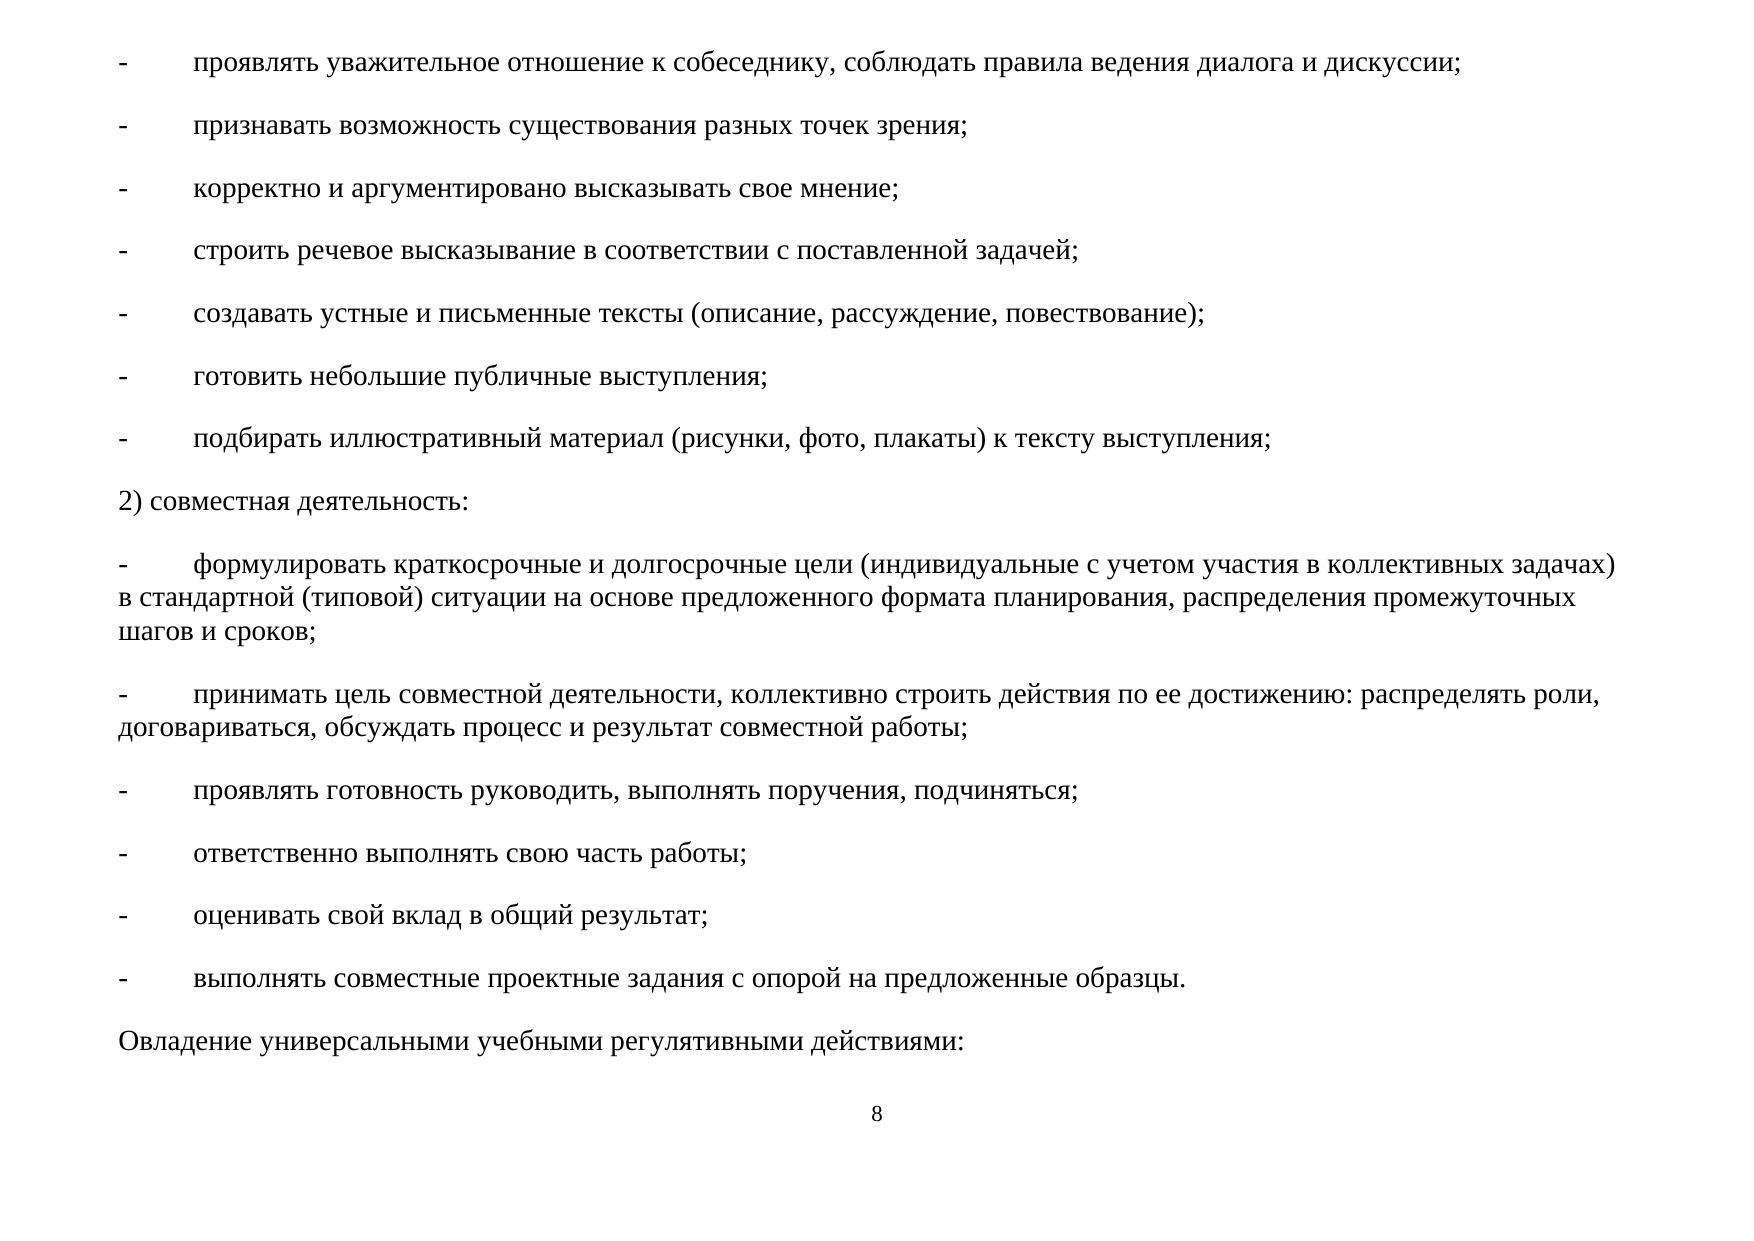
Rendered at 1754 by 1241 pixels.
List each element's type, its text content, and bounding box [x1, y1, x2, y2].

text - выполнять совместные проектные задания с опорой на предложенные образцы. [118, 960, 1636, 994]
text Овладение универсальными учебными регулятивными действиями: [118, 1023, 1636, 1056]
text - проявлять готовность руководить, выполнять поручения, подчиняться; [118, 772, 1636, 806]
text - строить речевое высказывание в соответствии с поставленной задачей; [118, 232, 1636, 266]
text - создавать устные и письменные тексты (описание, рассуждение, повествование); [118, 295, 1636, 329]
text - подбирать иллюстративный материал (рисунки, фото, плакаты) к тексту выступления; [118, 421, 1636, 454]
text - принимать цель совместной деятельности, коллективно строить действия по ее достижению: распределять роли, договариваться, обсуждать процесс и результат совместной работы; [118, 676, 1636, 743]
text - формулировать краткосрочные и долгосрочные цели (индивидуальные с учетом участия в коллективных задачах) в стандартной (типовой) ситуации на основе предложенного формата планирования, распределения промежуточных шагов и сроков; [118, 546, 1636, 647]
text - готовить небольшие публичные выступления; [118, 358, 1636, 391]
text - корректно и аргументировано высказывать свое мнение; [118, 170, 1636, 203]
text - оценивать свой вклад в общий результат; [118, 897, 1636, 931]
text - признавать возможность существования разных точек зрения; [118, 107, 1636, 141]
text - ответственно выполнять свою часть работы; [118, 835, 1636, 868]
text - проявлять уважительное отношение к собеседнику, соблюдать правила ведения диалога и дискуссии; [118, 44, 1636, 78]
text 2) совместная деятельность: [118, 483, 1636, 517]
